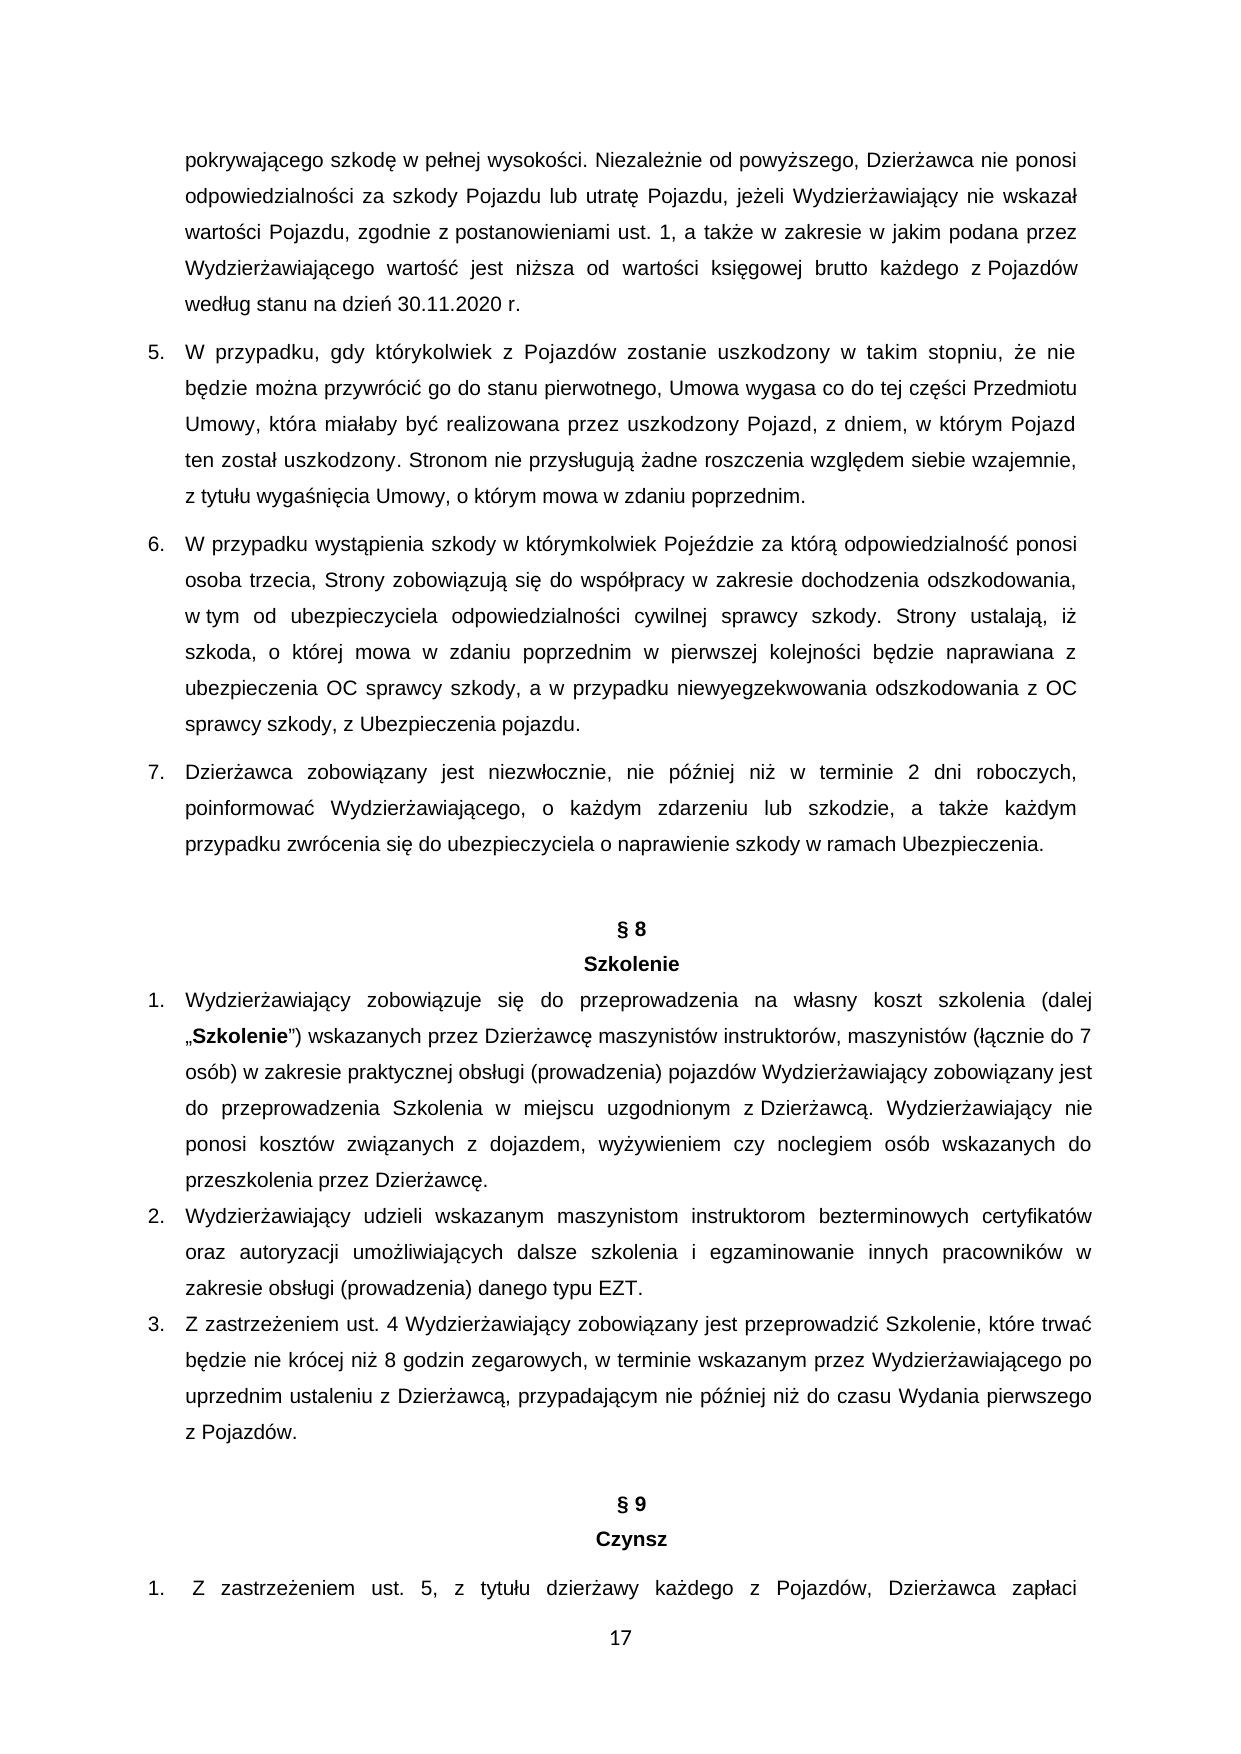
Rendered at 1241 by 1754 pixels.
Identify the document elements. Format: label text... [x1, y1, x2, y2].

list Dzierżawca zobowiązany jest niezwłocznie, nie później niż w terminie 2 dni roboczych, poinformować Wydzierżawiającego, o każdym zdarzeniu lub szkodzie, a także każdym przypadku zwrócenia się do ubezpieczyciela o naprawienie szkody w ramach Ubezpieczenia. [148, 760, 1078, 856]
list Wydzierżawiający zobowiązuje się do przeprowadzenia na własny koszt szkolenia (dalej „Szkolenie”) wskazanych przez Dzierżawcę maszynistów instruktorów, maszynistów (łącznie do 7 osób) w zakresie praktycznej obsługi (prowadzenia) pojazdów Wydzierżawiający zobowiązany jest do przeprowadzenia Szkolenia w miejscu uzgodnionym z Dzierżawcą. Wydzierżawiający nie ponosi kosztów związanych z dojazdem, wyżywieniem czy noclegiem osób wskazanych do przeszkolenia przez Dzierżawcę. [148, 988, 1093, 1192]
text §9 [185, 1491, 1078, 1515]
text Szkolenie [185, 952, 1078, 976]
text §8 [185, 916, 1078, 940]
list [148, 148, 1078, 315]
list Wydzierżawiający udzieli wskazanym maszynistom instruktorom bezterminowych certyfikatów oraz autoryzacji umożliwiających dalsze szkolenia i egzaminowanie innych pracowników w zakresie obsługi (prowadzenia) danego typu EZT. [148, 1204, 1093, 1300]
text Czynsz [185, 1527, 1078, 1551]
list W przypadku, gdy którykolwiek z Pojazdów zostanie uszkodzony w takim stopniu, że nie będzie można przywrócić go do stanu pierwotnego, Umowa wygasa co do tej części Przedmiotu Umowy, która miałaby być realizowana przez uszkodzony Pojazd, z dniem, w którym Pojazd ten został uszkodzony. Stronom nie przysługują żadne roszczenia względem siebie wzajemnie, z tytułu wygaśnięcia Umowy, o którym mowa w zdaniu poprzednim. [148, 340, 1078, 507]
list Z zastrzeżeniem ust. 4 Wydzierżawiający zobowiązany jest przeprowadzić Szkolenie, które trwać będzie nie krócej niż 8 godzin zegarowych, w terminie wskazanym przez Wydzierżawiającego po uprzednim ustaleniu z Dzierżawcą, przypadającym nie później niż do czasu Wydania pierwszego z Pojazdów. [148, 1312, 1093, 1443]
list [148, 1576, 1078, 1600]
list W przypadku wystąpienia szkody w którymkolwiek Pojeździe za którą odpowiedzialność ponosi osoba trzecia, Strony zobowiązują się do współpracy w zakresie dochodzenia odszkodowania, w tym od ubezpieczyciela odpowiedzialności cywilnej sprawcy szkody. Strony ustalają, iż szkoda, o której mowa w zdaniu poprzednim w pierwszej kolejności będzie naprawiana z ubezpieczenia OC sprawcy szkody, a w przypadku niewyegzekwowania odszkodowania z OC sprawcy szkody, z Ubezpieczenia pojazdu. [148, 532, 1078, 736]
